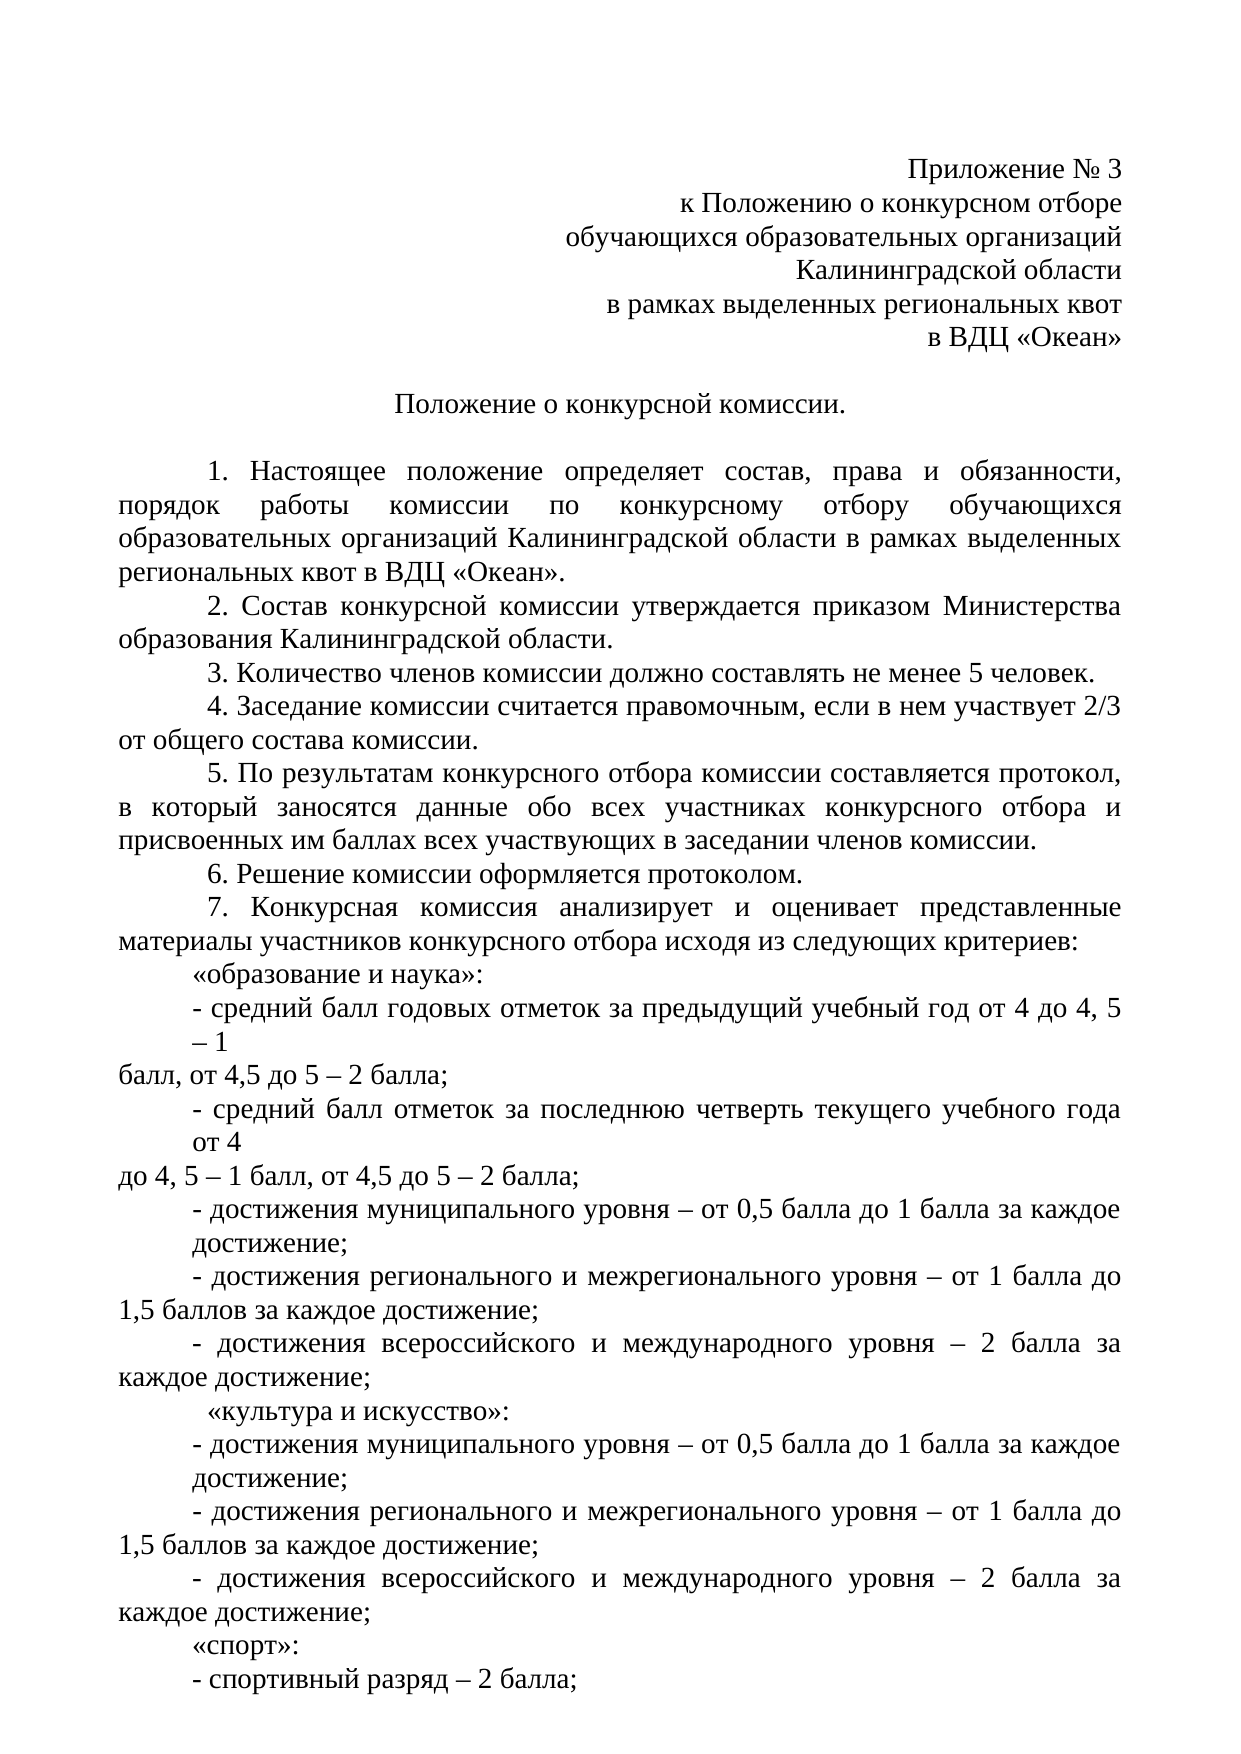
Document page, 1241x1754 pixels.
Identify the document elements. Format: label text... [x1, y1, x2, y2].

text - спортивный разряд – 2 балла; [118, 1661, 1122, 1694]
text - достижения всероссийского и международного уровня – 2 балла за каждое достижение; [118, 1326, 1122, 1393]
text 7. Конкурсная комиссия анализирует и оценивает представленные материалы участников конкурсного отбора исходя из следующих критериев: [118, 889, 1122, 957]
text в ВДЦ «Океан» [118, 319, 1122, 353]
text Положение о конкурсной комиссии. [118, 386, 1122, 420]
text до 4, 5 – 1 балл, от 4,5 до 5 – 2 балла; [118, 1158, 1122, 1191]
text - достижения регионального и межрегионального уровня – от 1 балла до 1,5 баллов за каждое достижение; [118, 1258, 1122, 1326]
text 1. Настоящее положение определяет состав, права и обязанности, порядок работы комиссии по конкурсному отбору обучающихся образовательных организаций Калининградской области в рамках выделенных региональных квот в ВДЦ «Океан». [118, 453, 1122, 588]
text - достижения муниципального уровня – от 0,5 балла до 1 балла за каждое достижение; [192, 1426, 1122, 1493]
text - достижения муниципального уровня – от 0,5 балла до 1 балла за каждое достижение; [192, 1191, 1122, 1258]
text Калининградской области [118, 252, 1122, 286]
text «культура и искусство»: [118, 1393, 1122, 1426]
text - достижения всероссийского и международного уровня – 2 балла за каждое достижение; [118, 1560, 1122, 1627]
text «спорт»: [118, 1627, 1122, 1661]
text 4. Заседание комиссии считается правомочным, если в нем участвует 2/3 от общего состава комиссии. [118, 688, 1122, 755]
text балл, от 4,5 до 5 – 2 балла; [118, 1057, 1122, 1091]
text - средний балл отметок за последнюю четверть текущего учебного года от 4 [192, 1091, 1122, 1158]
text 6. Решение комиссии оформляется протоколом. [118, 856, 1122, 889]
text «образование и наука»: [192, 957, 1122, 990]
text 5. По результатам конкурсного отбора комиссии составляется протокол, в который заносятся данные обо всех участниках конкурсного отбора и присвоенных им баллах всех участвующих в заседании членов комиссии. [118, 755, 1122, 856]
text обучающихся образовательных организаций [118, 219, 1122, 252]
text в рамках выделенных региональных квот [118, 286, 1122, 319]
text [118, 1493, 1122, 1560]
text 3. Количество членов комиссии должно составлять не менее 5 человек. [118, 655, 1122, 688]
text 2. Состав конкурсной комиссии утверждается приказом Министерства образования Калининградской области. [118, 588, 1122, 655]
text Приложение № 3 [207, 152, 1122, 185]
text к Положению о конкурсном отборе [118, 185, 1122, 219]
text - средний балл годовых отметок за предыдущий учебный год от 4 до 4, 5 – 1 [192, 990, 1122, 1057]
